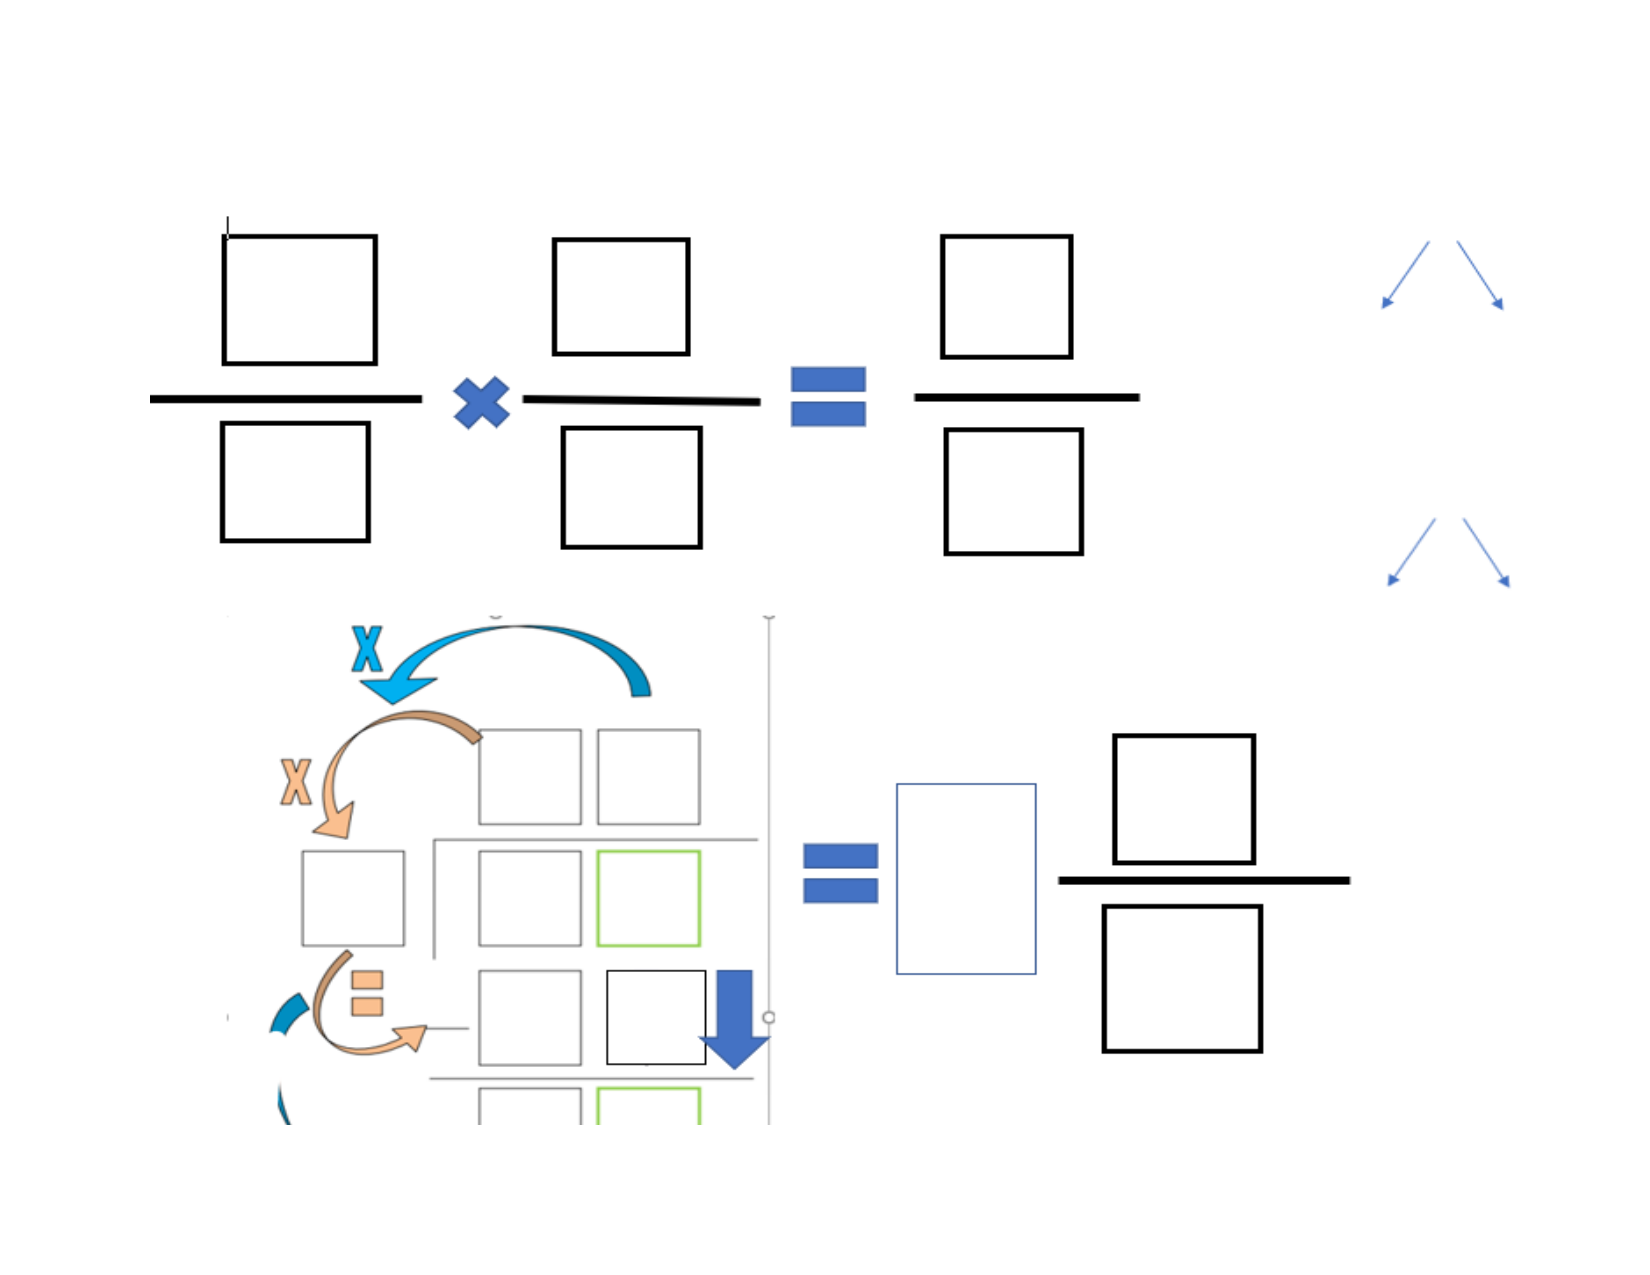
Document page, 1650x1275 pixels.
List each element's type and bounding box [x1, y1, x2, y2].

picture [150, 150, 1622, 1125]
